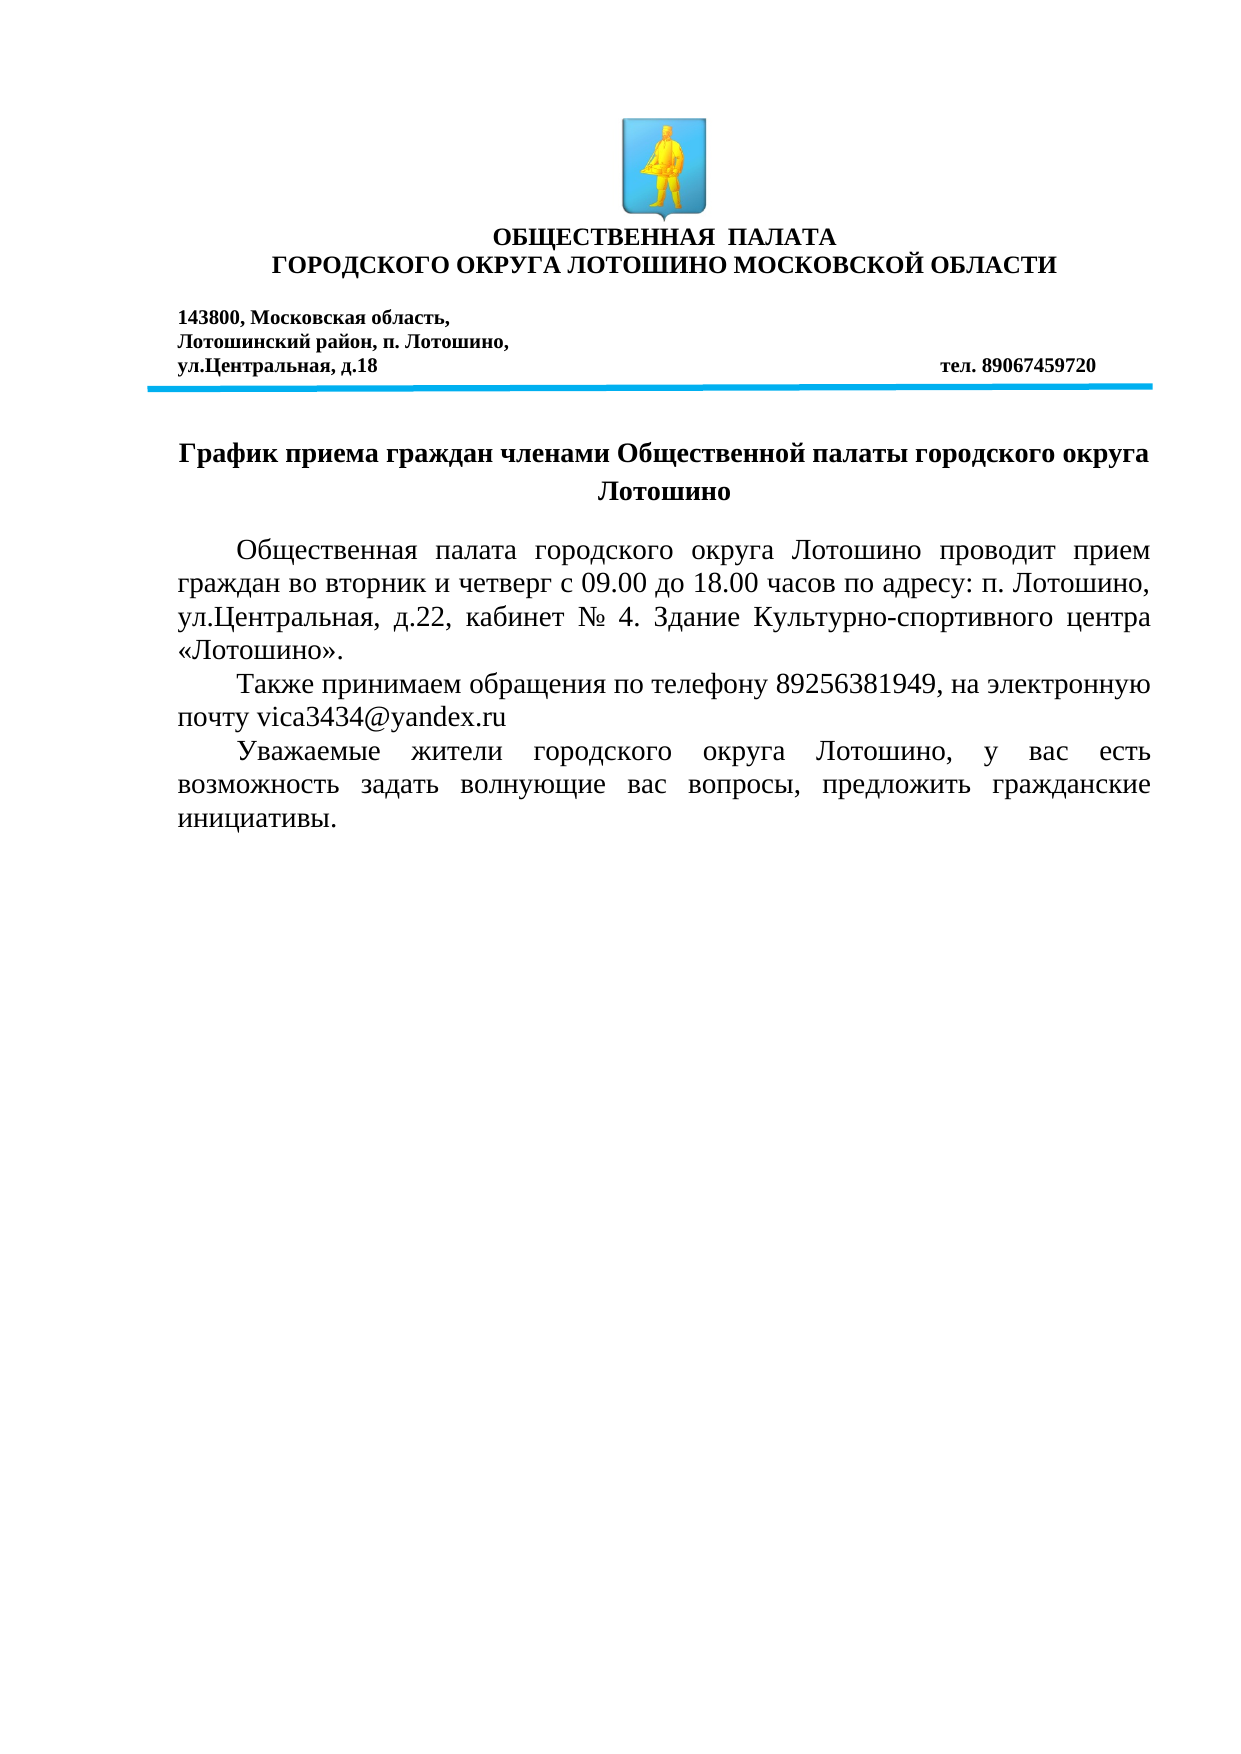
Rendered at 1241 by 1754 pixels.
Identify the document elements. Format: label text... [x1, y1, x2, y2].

subtitle ГОРОДСКОГО ОКРУГА ЛОТОШИНО МОСКОВСКОЙ ОБЛАСТИ [177, 251, 1152, 279]
subtitle ОБЩЕСТВЕННАЯ ПАЛАТА [177, 222, 1152, 251]
text 143800, Московская область, [177, 305, 1152, 329]
text График приема граждан членами Общественной палаты городского округа Лотошино [177, 437, 1152, 506]
text Лотошинский район, п. Лотошино, [177, 329, 1152, 353]
text Уважаемые жители городского округа Лотошино, у вас есть возможность задать волнующие вас вопросы, предложить гражданские инициативы. [177, 733, 1152, 834]
text ул.Центральная, д.18 тел. 89067459720 [177, 353, 1152, 377]
text Общественная палата городского округа Лотошино проводит прием граждан во вторник и четверг с 09.00 до 18.00 часов по адресу: п. Лотошино, ул.Центральная, д.22, кабинет № 4. Здание Культурно-спортивного центра «Лотошино». [177, 532, 1152, 666]
picture [612, 118, 717, 222]
text Также принимаем обращения по телефону 89256381949, на электронную почту vica3434@yandex.ru [177, 666, 1152, 733]
